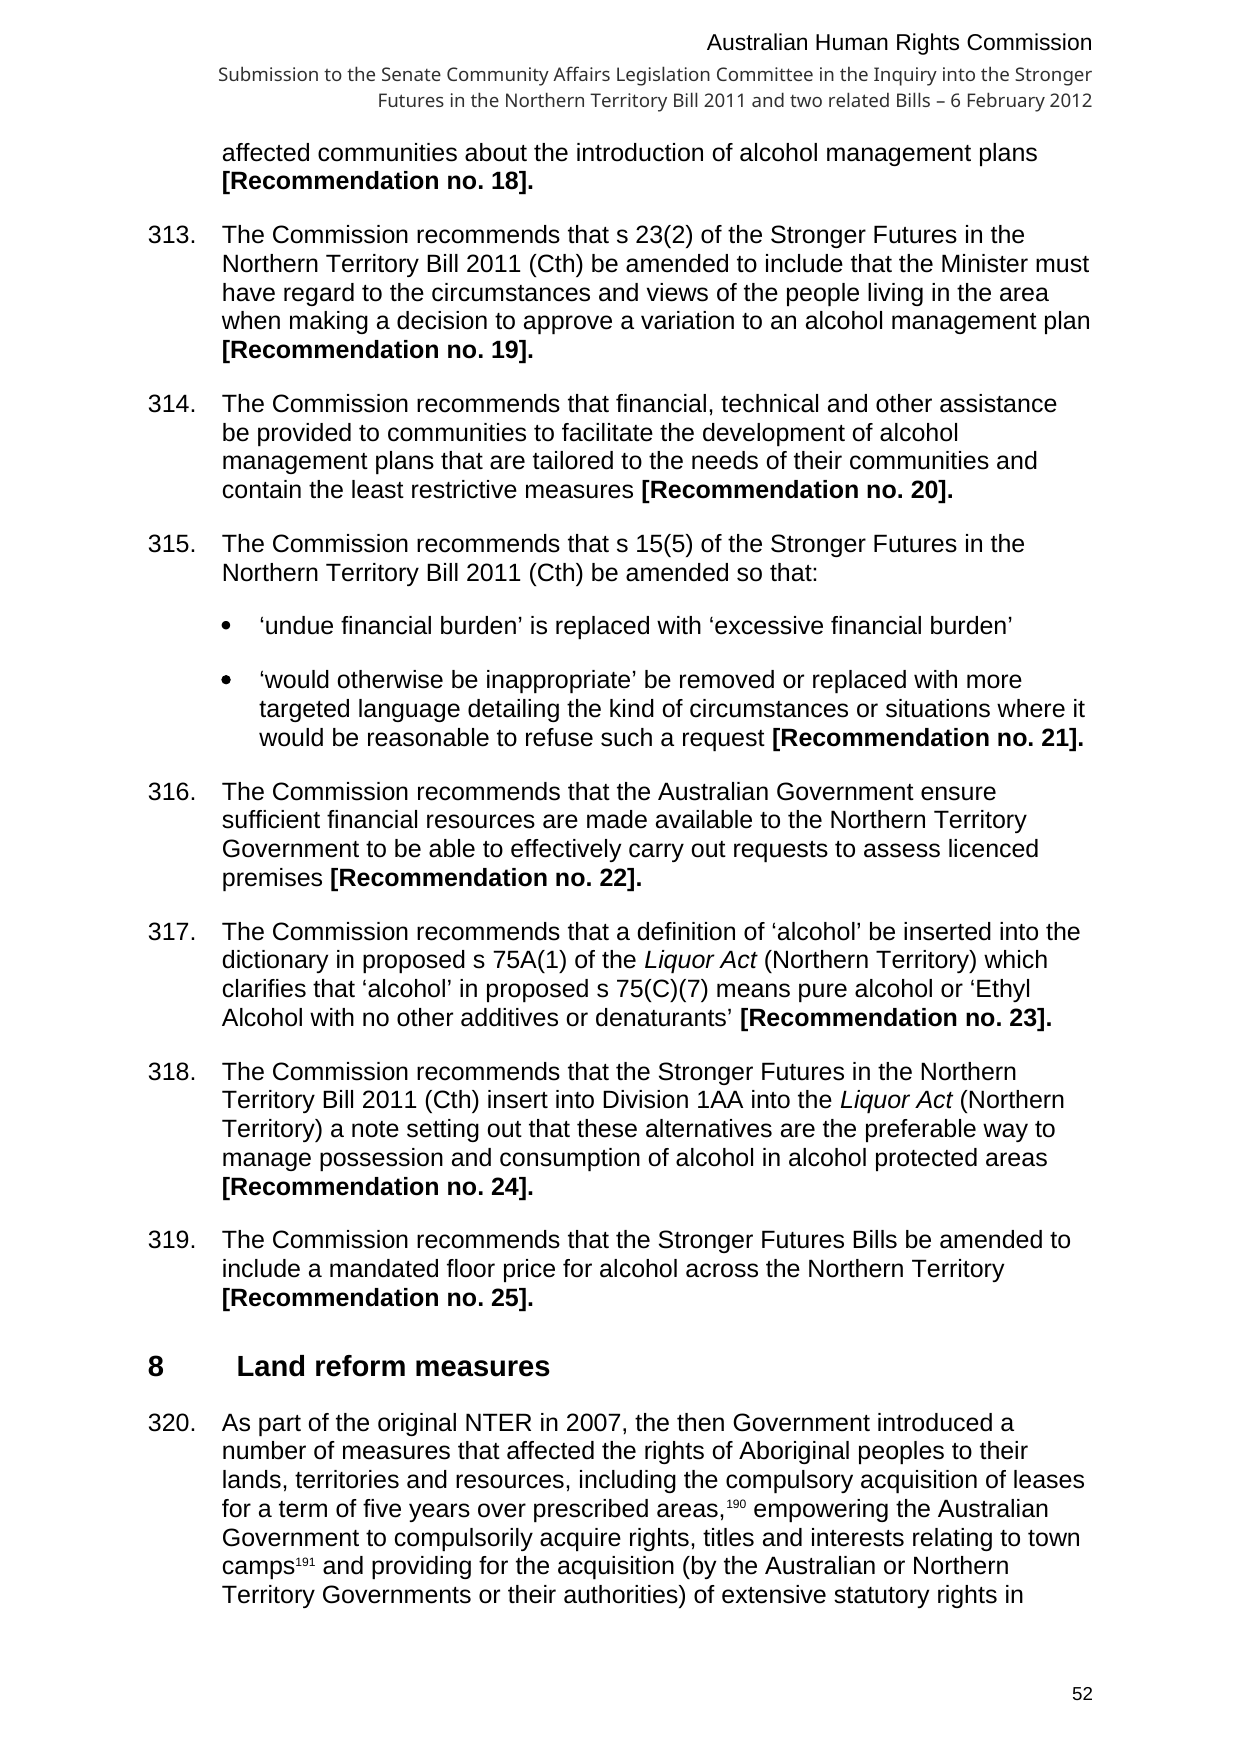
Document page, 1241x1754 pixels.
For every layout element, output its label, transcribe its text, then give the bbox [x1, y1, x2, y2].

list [148, 1407, 1092, 1609]
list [148, 137, 1092, 195]
list The Commission recommends that s 23(2) of the Stronger Futures in the Northern Territory Bill 2011 (Cth) be amended to include that the Minister must have regard to the circumstances and views of the people living in the area when making a decision to approve a variation to an alcohol management plan [Recommendation no. 19]. [148, 220, 1092, 364]
list The Commission recommends that financial, technical and other assistance be provided to communities to facilitate the development of alcohol management plans that are tailored to the needs of their communities and contain the least restrictive measures [Recommendation no. 20]. [148, 389, 1092, 504]
list The Commission recommends that s 15(5) of the Stronger Futures in the Northern Territory Bill 2011 (Cth) be amended so that: [148, 529, 1092, 586]
list ‘would otherwise be inappropriate’ be removed or replaced with more targeted language detailing the kind of circumstances or situations where it would be reasonable to refuse such a request [Recommendation no. 21]. [222, 665, 1092, 751]
list The Commission recommends that the Stronger Futures Bills be amended to include a mandated floor price for alcohol across the Northern Territory [Recommendation no. 25]. [148, 1225, 1092, 1311]
list The Commission recommends that the Australian Government ensure sufficient financial resources are made available to the Northern Territory Government to be able to effectively carry out requests to assess licenced premises [Recommendation no. 22]. [148, 776, 1092, 891]
list The Commission recommends that the Stronger Futures in the Northern Territory Bill 2011 (Cth) insert into Division 1AA into the Liquor Act (Northern Territory) a note setting out that these alternatives are the preferable way to manage possession and consumption of alcohol in alcohol protected areas [Recommendation no. 24]. [148, 1056, 1092, 1200]
list The Commission recommends that a definition of ‘alcohol’ be inserted into the dictionary in proposed s 75A(1) of the Liquor Act (Northern Territory) which clarifies that ‘alcohol’ in proposed s 75(C)(7) means pure alcohol or ‘Ethyl Alcohol with no other additives or denaturants’ [Recommendation no. 23]. [148, 916, 1092, 1031]
subtitle Land reform measures [148, 1349, 1092, 1382]
list ‘undue financial burden’ is replaced with ‘excessive financial burden’ [222, 611, 1092, 640]
